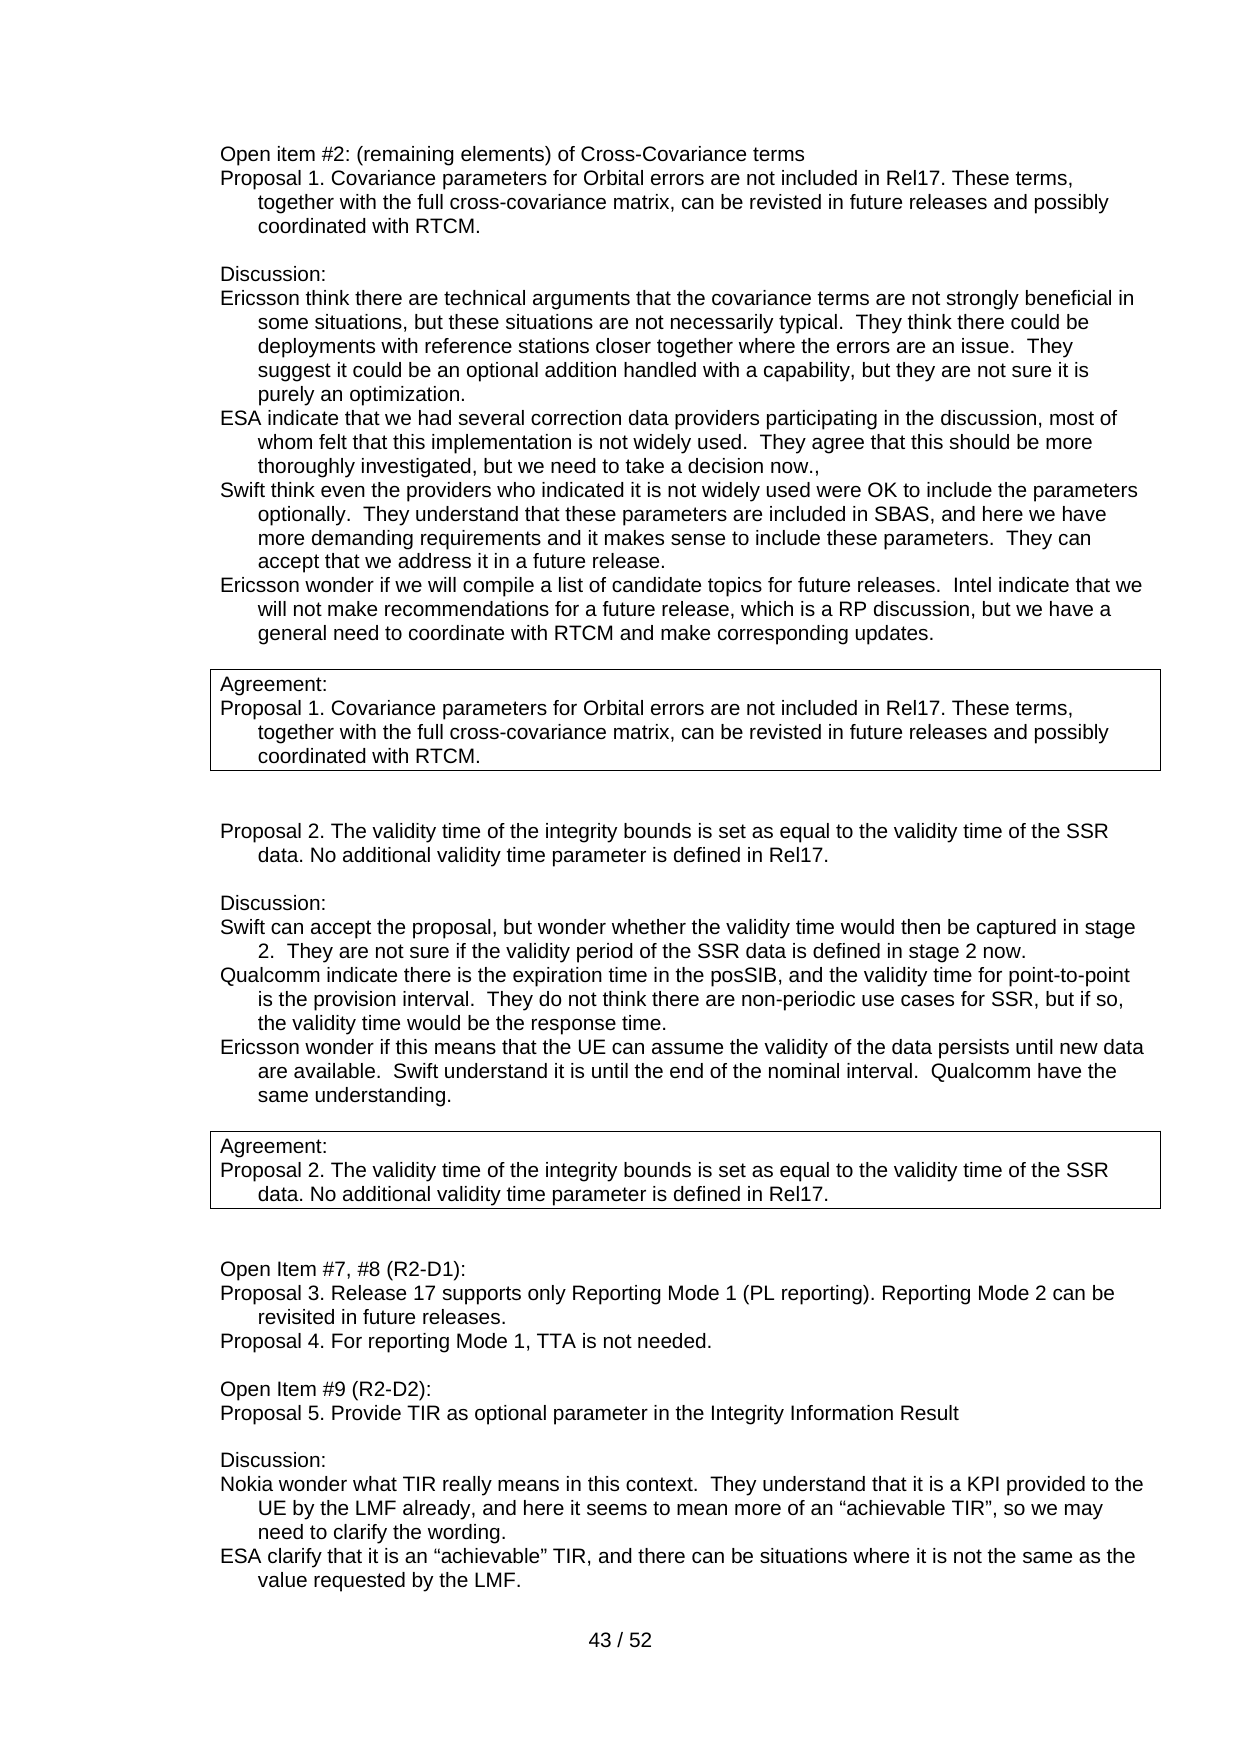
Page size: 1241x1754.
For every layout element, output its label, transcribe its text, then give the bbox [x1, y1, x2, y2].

text Ericsson wonder if this means that the UE can assume the validity of the data persists until new data are available. Swift understand it is until the end of the nominal interval. Qualcomm have the same understanding. [220, 1035, 1152, 1107]
text Discussion: [220, 262, 1152, 286]
text Proposal 1. Covariance parameters for Orbital errors are not included in Rel17. These terms, together with the full cross-covariance matrix, can be revisted in future releases and possibly coordinated with RTCM. [220, 166, 1152, 238]
text Proposal 5. Provide TIR as optional parameter in the Integrity Information Result [220, 1400, 1152, 1424]
text Discussion: [220, 1448, 1152, 1472]
text Open Item #9 (R2-D2): [220, 1376, 1152, 1400]
text Proposal 4. For reporting Mode 1, TTA is not needed. [220, 1328, 1152, 1352]
text Ericsson wonder if we will compile a list of candidate topics for future releases. Intel indicate that we will not make recommendations for a future release, which is a RP discussion, but we have a general need to coordinate with RTCM and make corresponding updates. [220, 573, 1152, 645]
text Proposal 3. Release 17 supports only Reporting Mode 1 (PL reporting). Reporting Mode 2 can be revisited in future releases. [220, 1281, 1152, 1328]
text Ericsson think there are technical arguments that the covariance terms are not strongly beneficial in some situations, but these situations are not necessarily typical. They think there could be deployments with reference stations closer together where the errors are an issue. They suggest it could be an optional addition handled with a capability, but they are not sure it is purely an optimization. [220, 286, 1152, 406]
text ESA clarify that it is an “achievable” TIR, and there can be situations where it is not the same as the value requested by the LMF. [220, 1544, 1152, 1592]
text Proposal 1. Covariance parameters for Orbital errors are not included in Rel17. These terms, together with the full cross-covariance matrix, can be revisted in future releases and possibly coordinated with RTCM. [211, 693, 1160, 770]
text Open item #2: (remaining elements) of Cross-Covariance terms [220, 142, 1152, 166]
text Agreement: [211, 1132, 1160, 1154]
text Open Item #7, #8 (R2-D1): [220, 1257, 1152, 1281]
text Qualcomm indicate there is the expiration time in the posSIB, and the validity time for point-to-point is the provision interval. They do not think there are non-periodic use cases for SSR, but if so, the validity time would be the response time. [220, 963, 1152, 1035]
text Swift think even the providers who indicated it is not widely used were OK to include the parameters optionally. They understand that these parameters are included in SBAS, and here we have more demanding requirements and it makes sense to include these parameters. They can accept that we address it in a future release. [220, 477, 1152, 573]
text Agreement: [211, 670, 1160, 693]
text Proposal 2. The validity time of the integrity bounds is set as equal to the validity time of the SSR data. No additional validity time parameter is defined in Rel17. [220, 819, 1152, 867]
text Proposal 2. The validity time of the integrity bounds is set as equal to the validity time of the SSR data. No additional validity time parameter is defined in Rel17. [211, 1154, 1160, 1208]
text Swift can accept the proposal, but wonder whether the validity time would then be captured in stage 2. They are not sure if the validity period of the SSR data is defined in stage 2 now. [220, 915, 1152, 963]
text ESA indicate that we had several correction data providers participating in the discussion, most of whom felt that this implementation is not widely used. They agree that this should be more thoroughly investigated, but we need to take a decision now., [220, 406, 1152, 477]
text Discussion: [220, 891, 1152, 915]
text Nokia wonder what TIR really means in this context. They understand that it is a KPI provided to the UE by the LMF already, and here it seems to mean more of an “achievable TIR”, so we may need to clarify the wording. [220, 1472, 1152, 1544]
